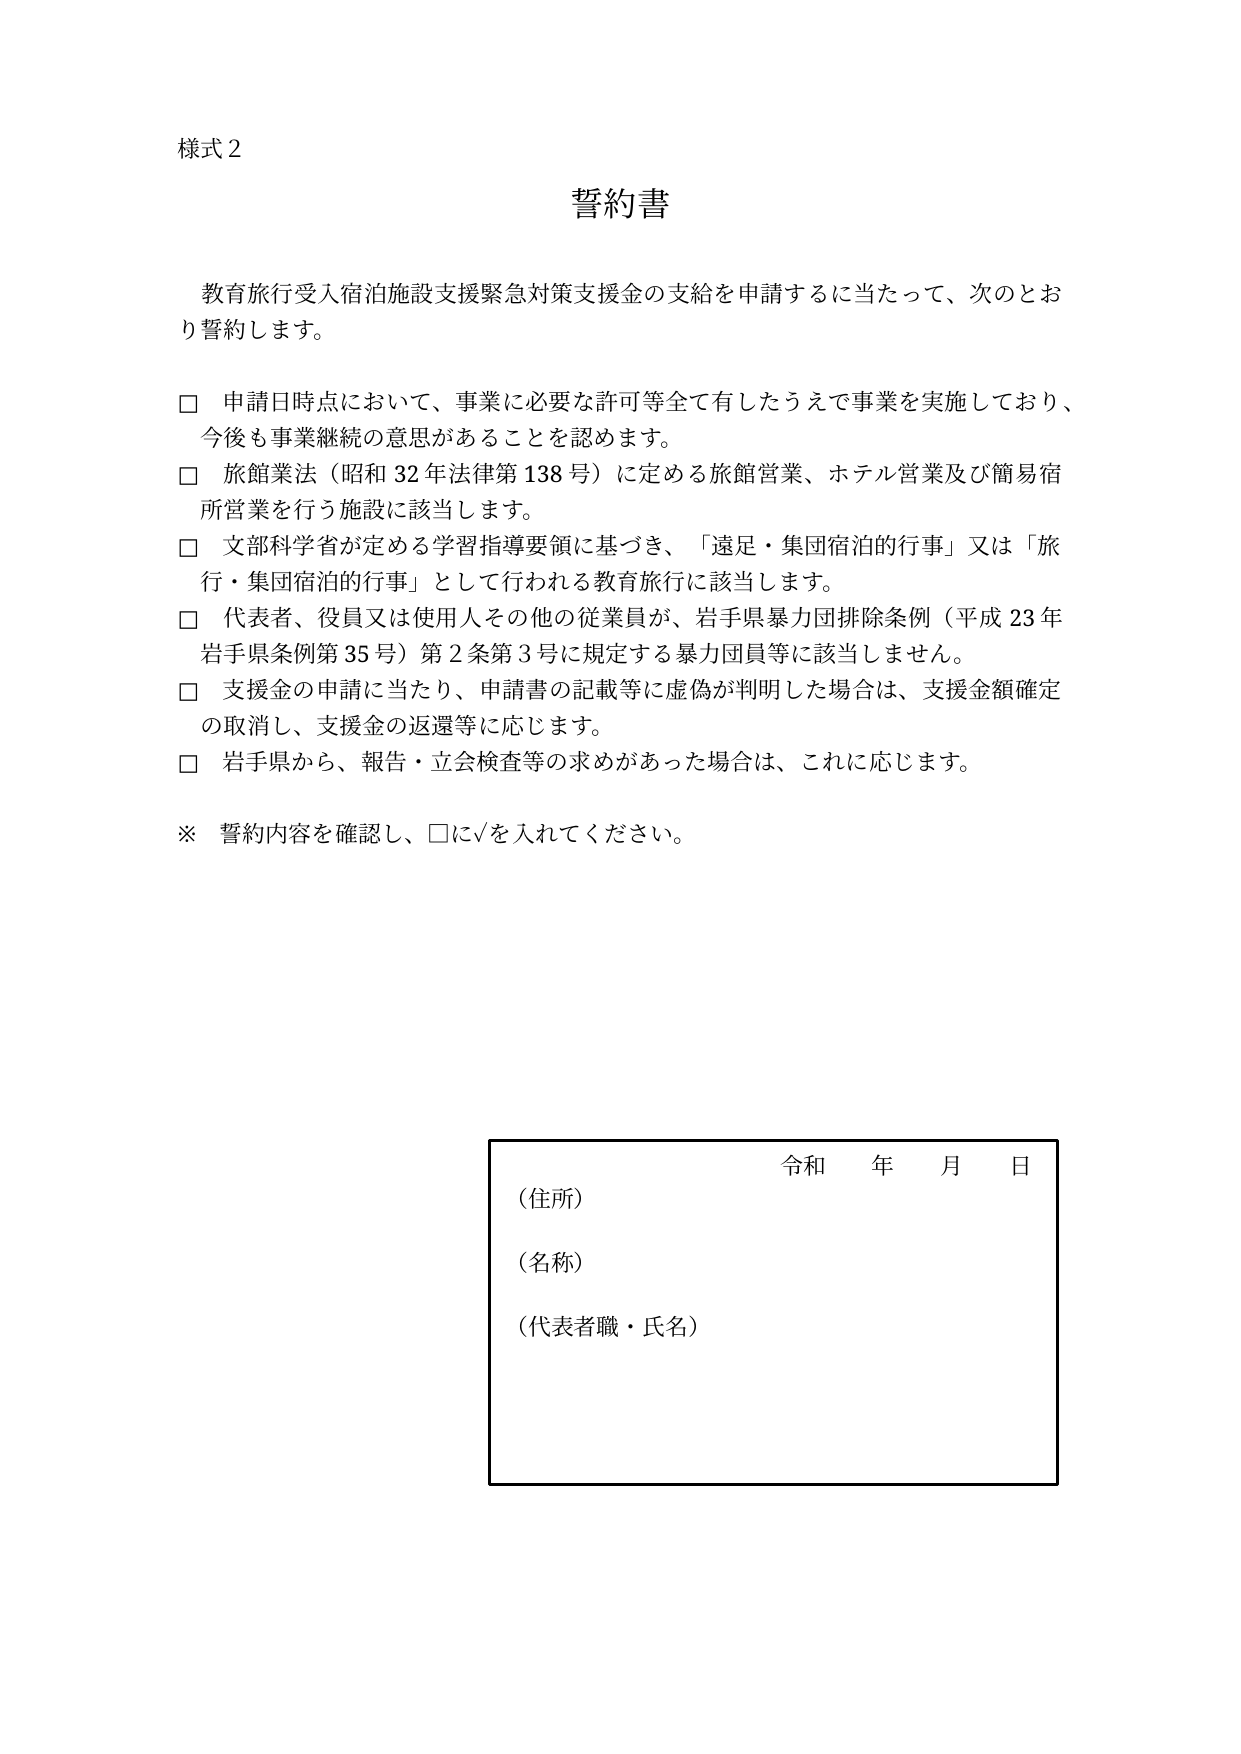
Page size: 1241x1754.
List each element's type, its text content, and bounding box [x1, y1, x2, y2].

text 教育旅行受入宿泊施設支援緊急対策支援金の支給を申請するに当たって、次のとおり誓約します。 [177, 274, 1063, 346]
text □ 岩手県から、報告・立会検査等の求めがあった場合は、これに応じます。 [177, 743, 1063, 779]
text □ 支援金の申請に当たり、申請書の記載等に虚偽が判明した場合は、支援金額確定の取消し、支援金の返還等に応じます。 [177, 671, 1063, 743]
text 様式２ [177, 130, 1063, 166]
text □ 旅館業法（昭和32年法律第138号）に定める旅館営業、ホテル営業及び簡易宿所営業を行う施設に該当します。 [177, 454, 1063, 526]
text □ 代表者、役員又は使用人その他の従業員が、岩手県暴力団排除条例（平成23年岩手県条例第35号）第２条第３号に規定する暴力団員等に該当しません。 [177, 598, 1063, 671]
text ※ 誓約内容を確認し、□に✓を入れてください。 [177, 815, 1063, 851]
text □ 申請日時点において、事業に必要な許可等全て有したうえで事業を実施しており、今後も事業継続の意思があることを認めます。 [177, 382, 1063, 454]
text 誓約書 [177, 166, 1063, 238]
text □ 文部科学省が定める学習指導要領に基づき、「遠足・集団宿泊的行事」又は「旅行・集団宿泊的行事」として行われる教育旅行に該当します。 [177, 526, 1063, 598]
